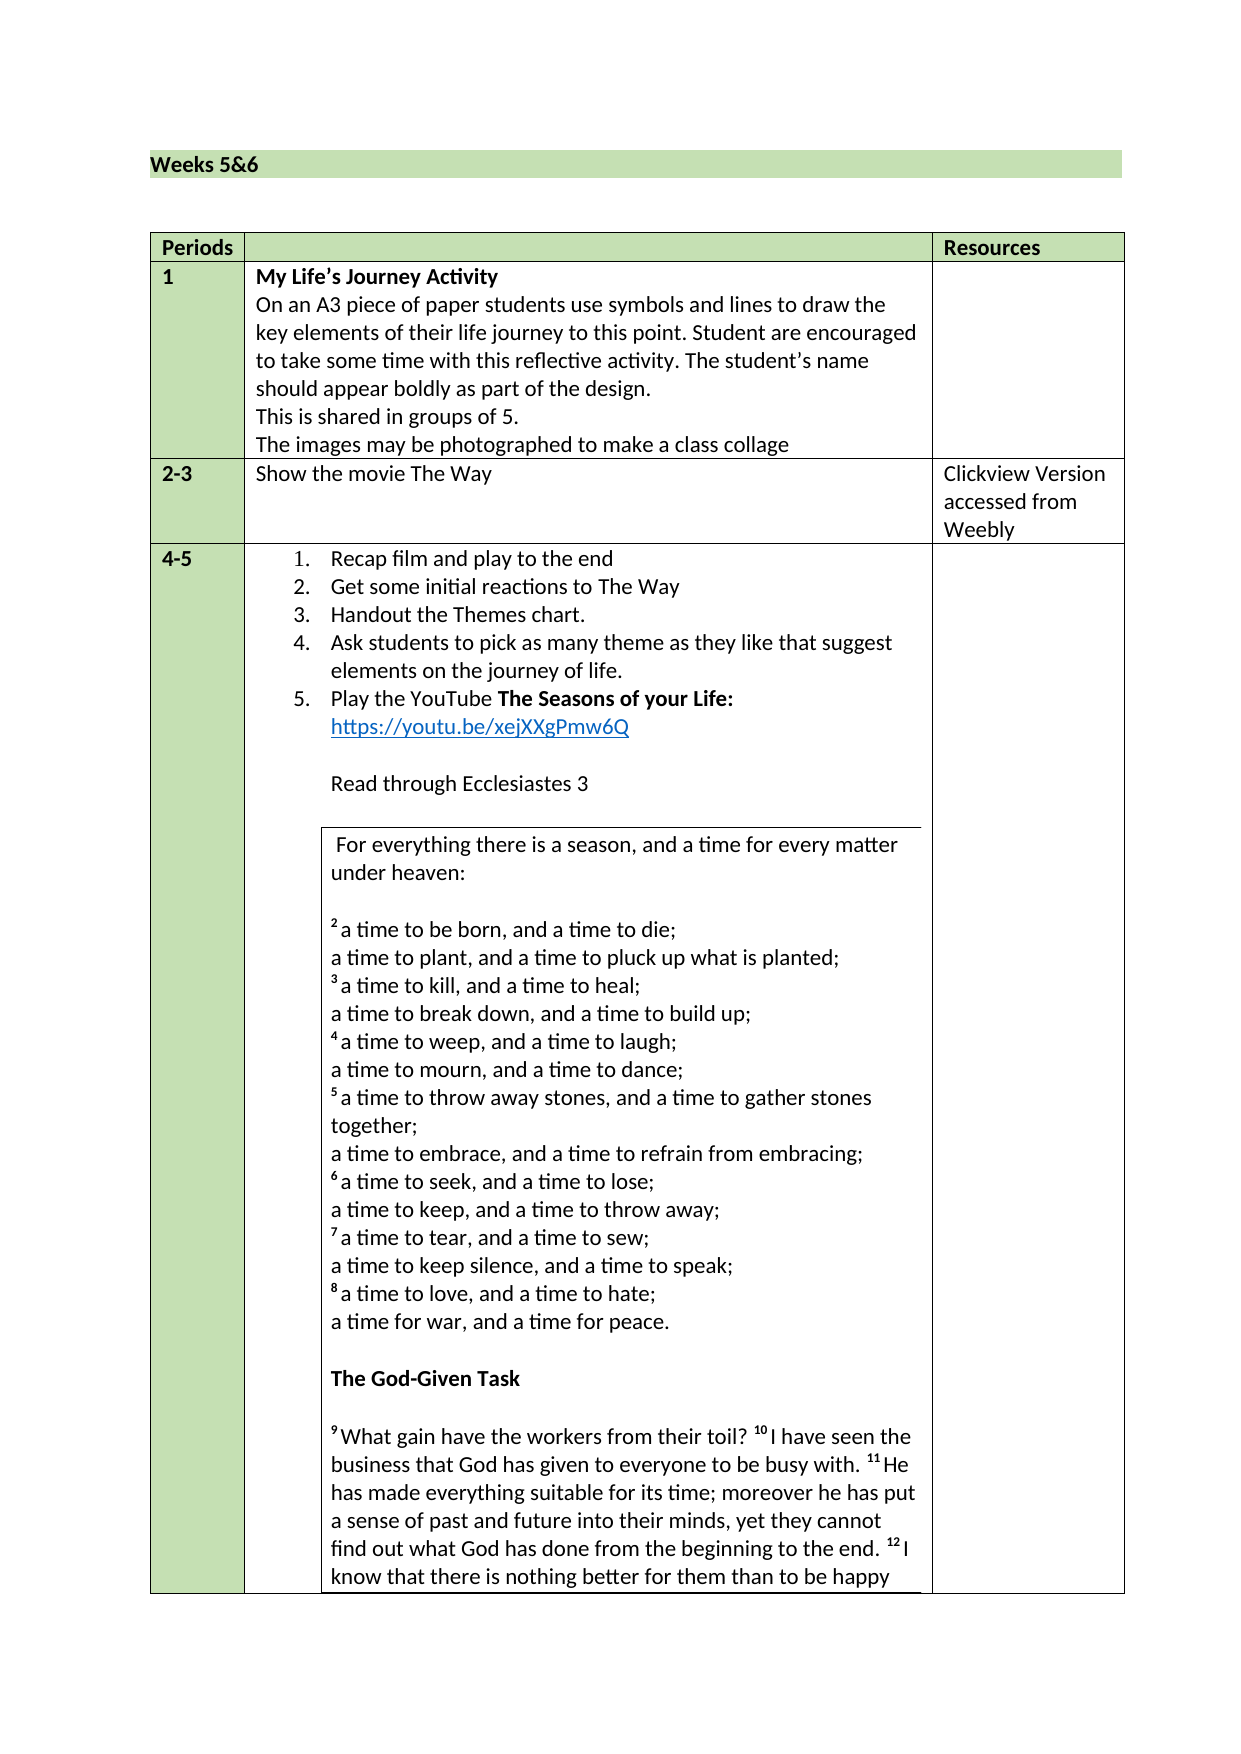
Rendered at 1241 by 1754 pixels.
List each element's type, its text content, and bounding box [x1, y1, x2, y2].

table_cell 4-5 [151, 544, 244, 1593]
table_header Resources [933, 233, 1124, 261]
table_header [245, 233, 932, 261]
table_header Periods [151, 233, 244, 261]
table_cell 1 [151, 262, 244, 458]
table_cell [933, 262, 1124, 458]
table_cell My Life’s Journey Activity On an A3 piece of paper students use symbols and lines to draw the key elements of their life journey to this point. Student are encouraged to take some time with this reflective activity. The student’s name should appear boldly as part of the design. This is shared in groups of 5. The images may be photographed to make a class collage [245, 262, 932, 458]
text Weeks 5&6 [150, 150, 1122, 178]
table_cell 2-3 [151, 459, 244, 543]
table_cell [933, 544, 1124, 1593]
table_cell Clickview Version accessed from Weebly [933, 459, 1124, 543]
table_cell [245, 544, 932, 1593]
table_cell Show the movie The Way [245, 459, 932, 543]
